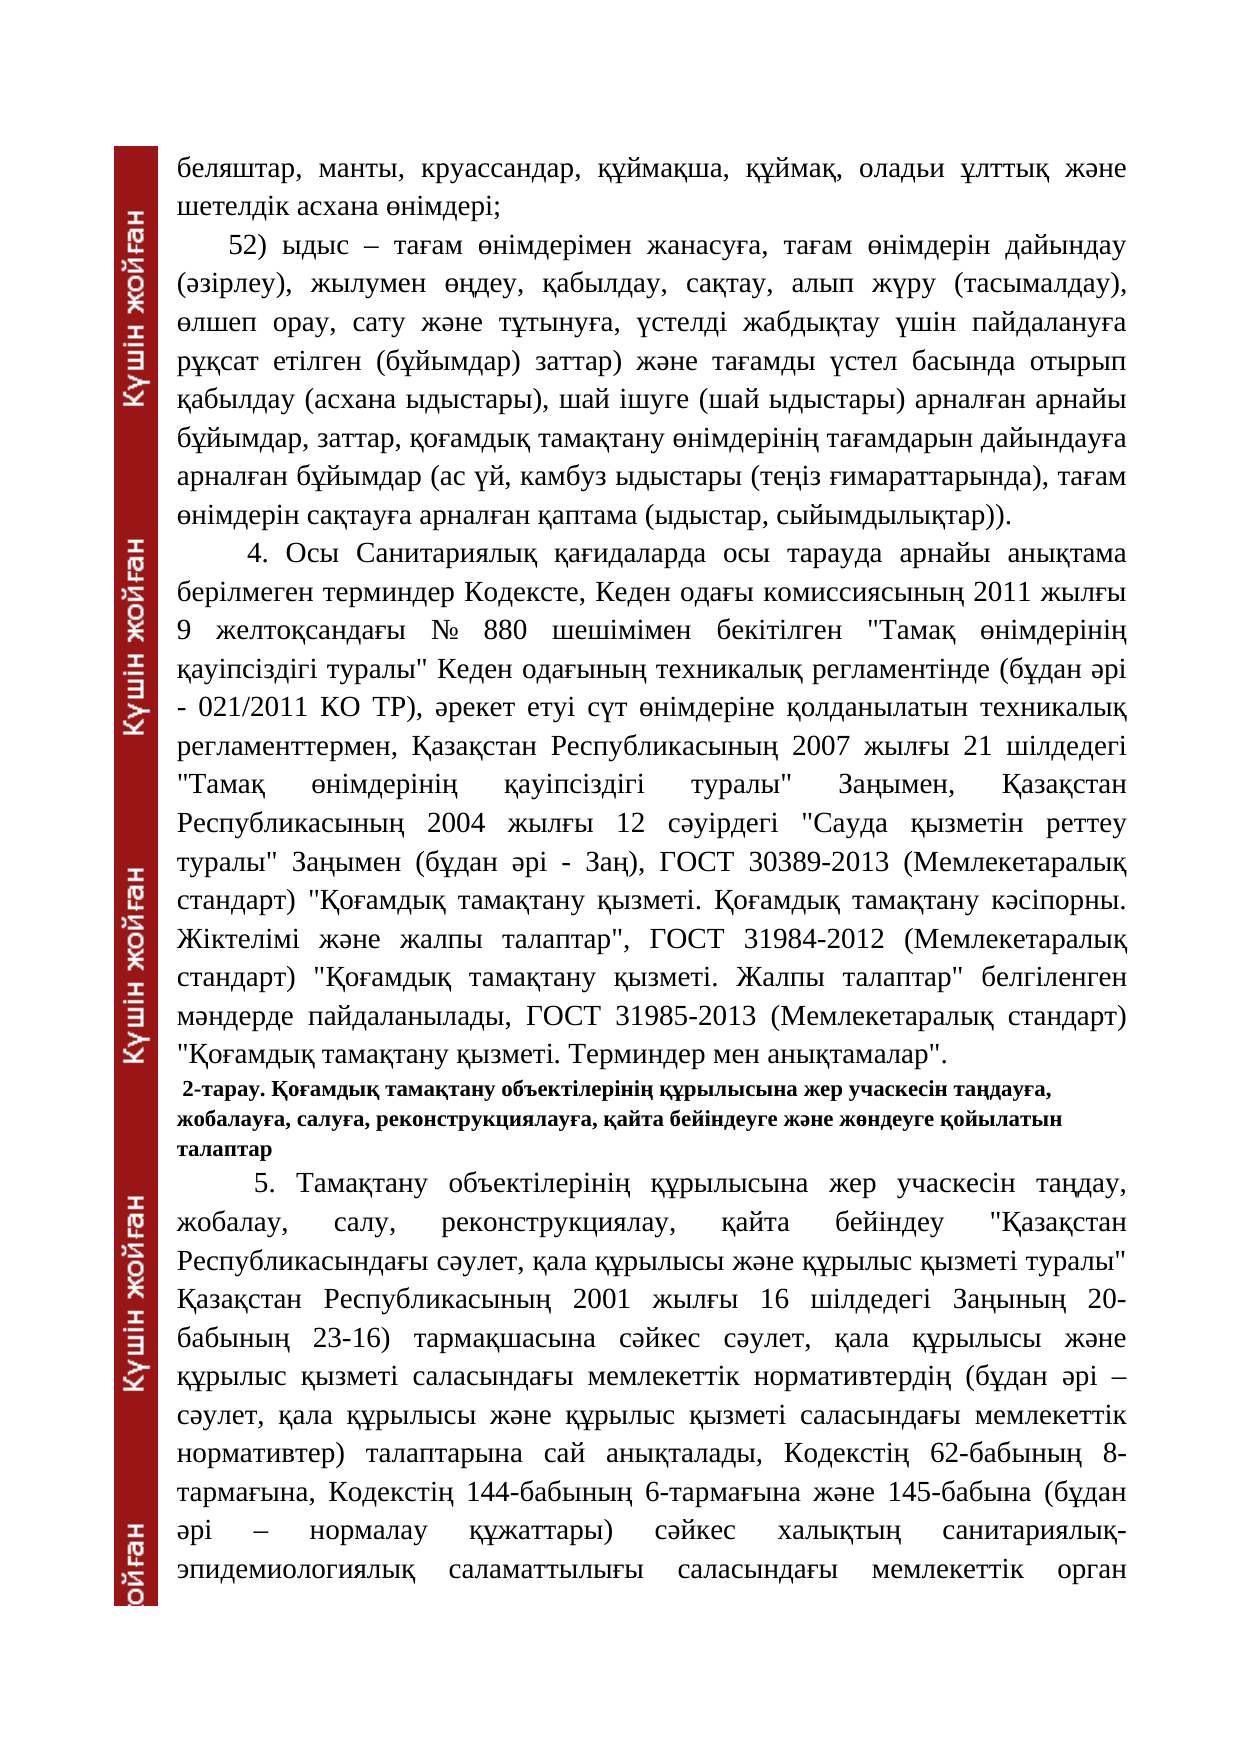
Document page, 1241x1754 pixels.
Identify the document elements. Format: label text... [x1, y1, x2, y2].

picture [114, 1070, 158, 1075]
picture [114, 146, 158, 150]
picture [114, 1584, 158, 1606]
text 4. Осы Санитариялық қағидаларда осы тарауда арнайы анықтама берілмеген терминдер Кодексте, Кеден одағы комиссиясының 2011 жылғы 9 желтоқсандағы № 880 шешімімен бекітілген "Тамақ өнімдерінің қауіпсіздігі туралы" Кеден одағының техникалық регламентінде (бұдан әрі - 021/2011 КО ТР), әрекет етуі сүт өнімдеріне қолданылатын техникалық регламенттермен, Қазақстан Республикасының 2007 жылғы 21 шілдедегі "Тамақ өнімдерінің қауіпсіздігі туралы" Заңымен, Қазақстан Республикасының 2004 жылғы 12 сәуірдегі "Сауда қызметін реттеу туралы" Заңымен (бұдан әрі - Заң), ГОСТ 30389-2013 (Мемлекетаралық стандарт) "Қоғамдық тамақтану қызметі. Қоғамдық тамақтану кәсіпорны. Жіктелімі және жалпы талаптар", ГОСТ 31984-2012 (Мемлекетаралық стандарт) "Қоғамдық тамақтану қызметі. Жалпы талаптар" белгіленген мәндерде пайдаланылады, ГОСТ 31985-2013 (Мемлекетаралық стандарт) "Қоғамдық тамақтану қызметі. Терминдер мен анықтамалар". [112, 535, 1128, 1070]
picture [114, 530, 158, 535]
text 2-тарау. Қоғамдық тамақтану объектілерінің құрылысына жер учаскесін таңдауға, жобалауға, салуға, реконструкциялауға, қайта бейіндеуге және жөндеуге қойылатын талаптар [112, 1075, 1128, 1162]
text 52) ыдыс – тағам өнімдерімен жанасуға, тағам өнімдерін дайындау (әзірлеу), жылумен өңдеу, қабылдау, сақтау, алып жүру (тасымалдау), өлшеп орау, сату және тұтынуға, үстелді жабдықтау үшін пайдалануға рұқсат етілген (бұйымдар) заттар) және тағамды үстел басында отырып қабылдау (асхана ыдыстары), шай ішуге (шай ыдыстары) арналған арнайы бұйымдар, заттар, қоғамдық тамақтану өнімдерінің тағамдарын дайындауға арналған бұйымдар (ас үй, камбуз ыдыстары (теңіз ғимараттарында), тағам өнімдерін сақтауға арналған қаптама (ыдыстар, сыйымдылықтар)). [112, 227, 1128, 530]
picture [114, 222, 158, 227]
picture [114, 1162, 158, 1166]
